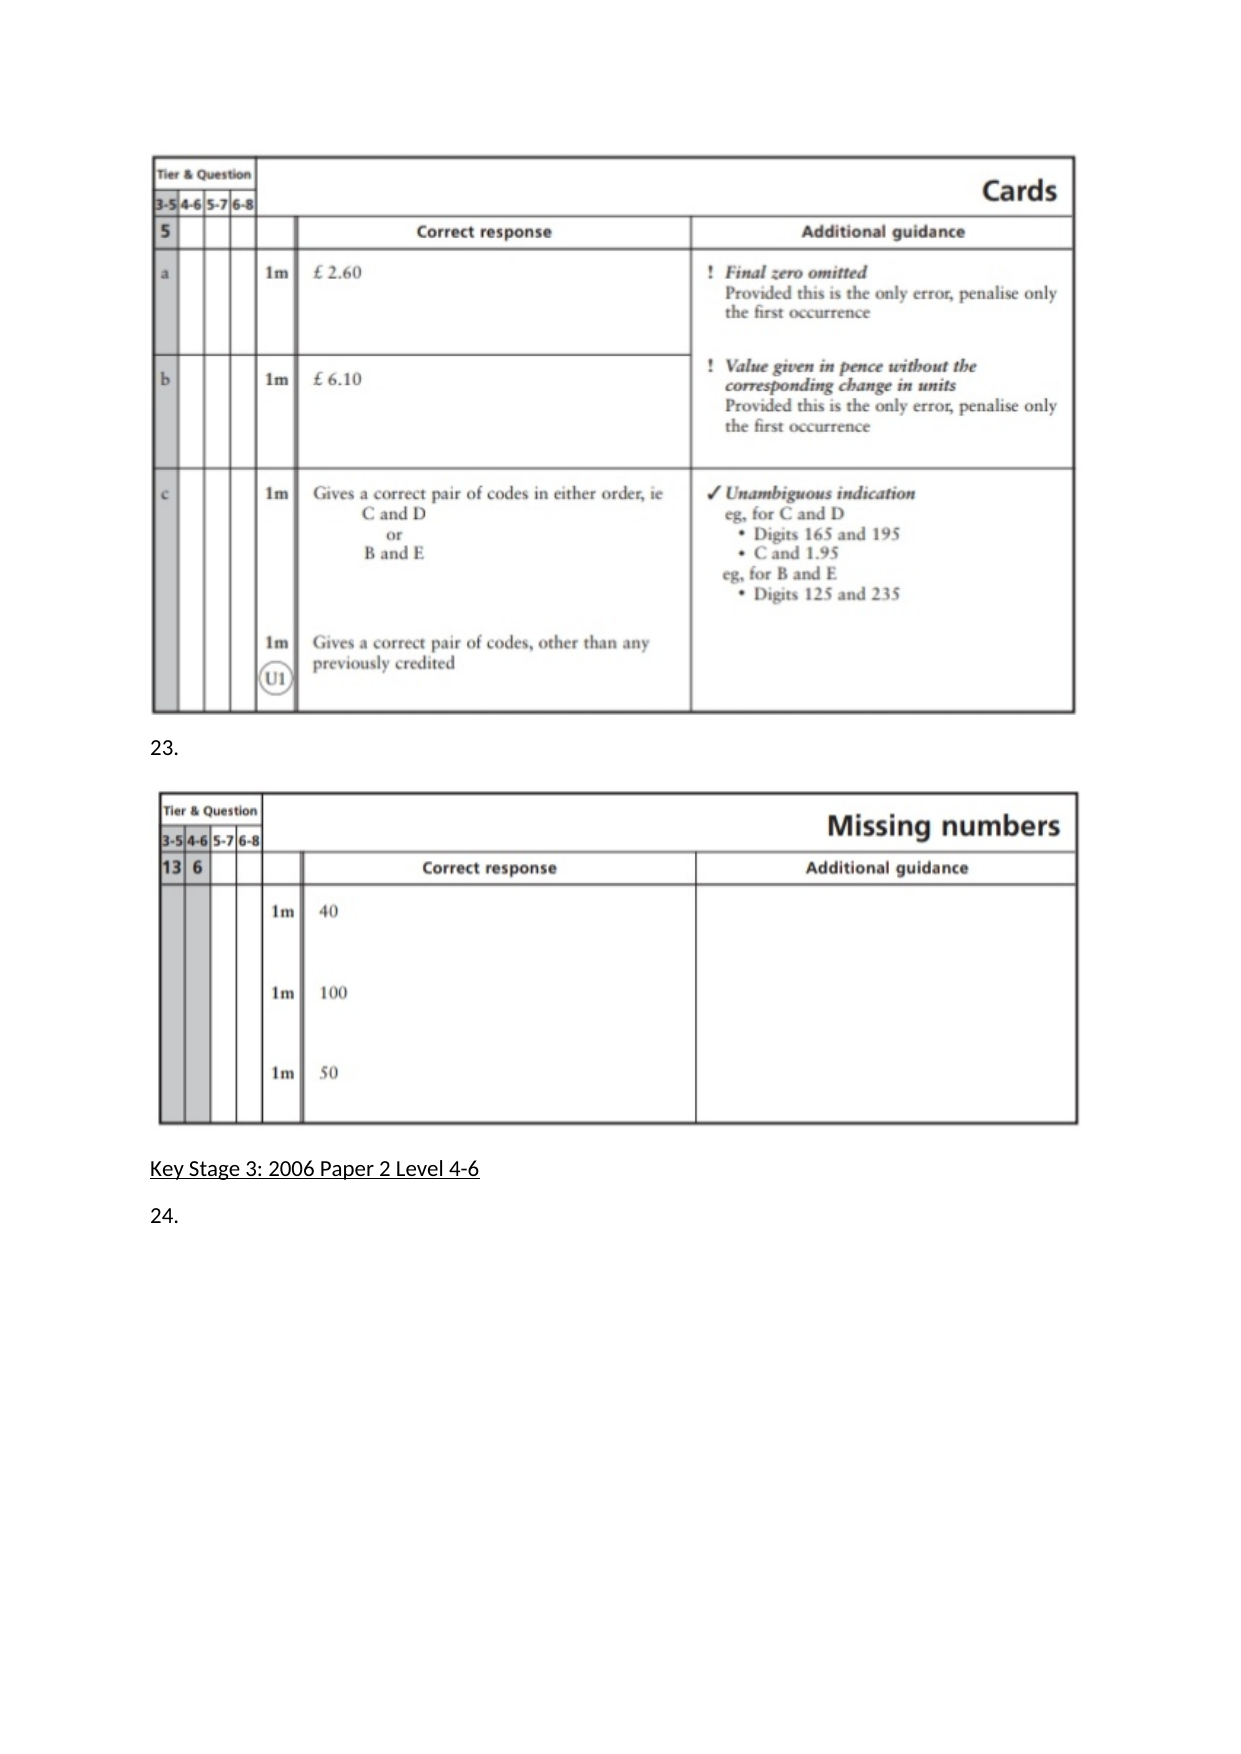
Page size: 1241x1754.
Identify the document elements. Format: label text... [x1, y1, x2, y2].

picture [150, 150, 1091, 715]
picture [150, 780, 1091, 1135]
text 24. [150, 1201, 1090, 1229]
text Key Stage 3: 2006 Paper 2 Level 4-6 [150, 1154, 1090, 1182]
text 23. [150, 733, 1090, 762]
